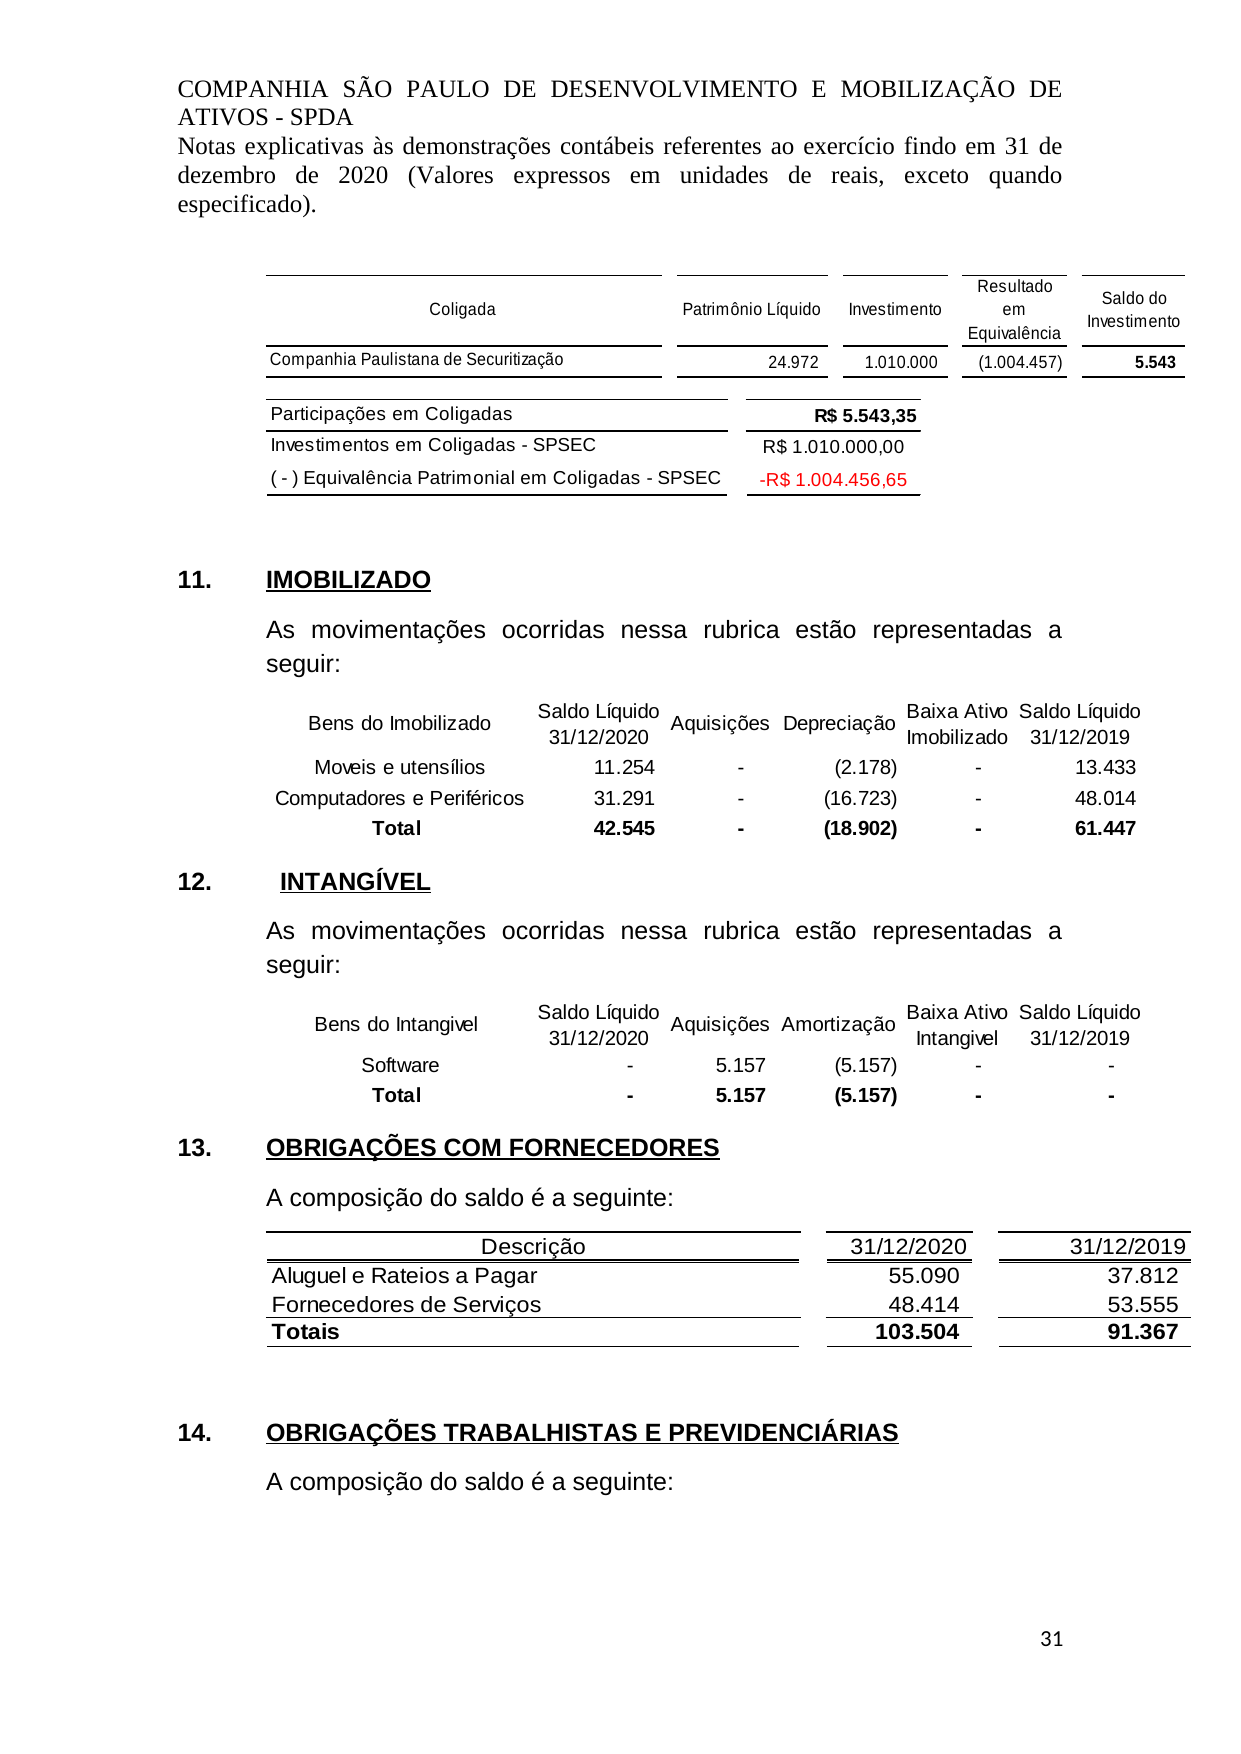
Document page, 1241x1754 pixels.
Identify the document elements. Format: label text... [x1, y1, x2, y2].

text As movimentações ocorridas nessa rubrica estão representadas a seguir: [266, 916, 1063, 979]
list INTANGÍVEL [177, 867, 1063, 895]
text A composição do saldo é a seguinte: [266, 1182, 1063, 1211]
list A composição do saldo é a seguinte: [266, 1467, 1063, 1496]
text As movimentações ocorridas nessa rubrica estão representadas a seguir: [266, 614, 1063, 678]
list IMOBILIZADO [177, 566, 1063, 594]
list OBRIGAÇÕES COM FORNECEDORES [177, 1133, 1063, 1162]
list OBRIGAÇÕES TRABALHISTAS E PREVIDENCIÁRIAS [177, 1418, 1063, 1447]
